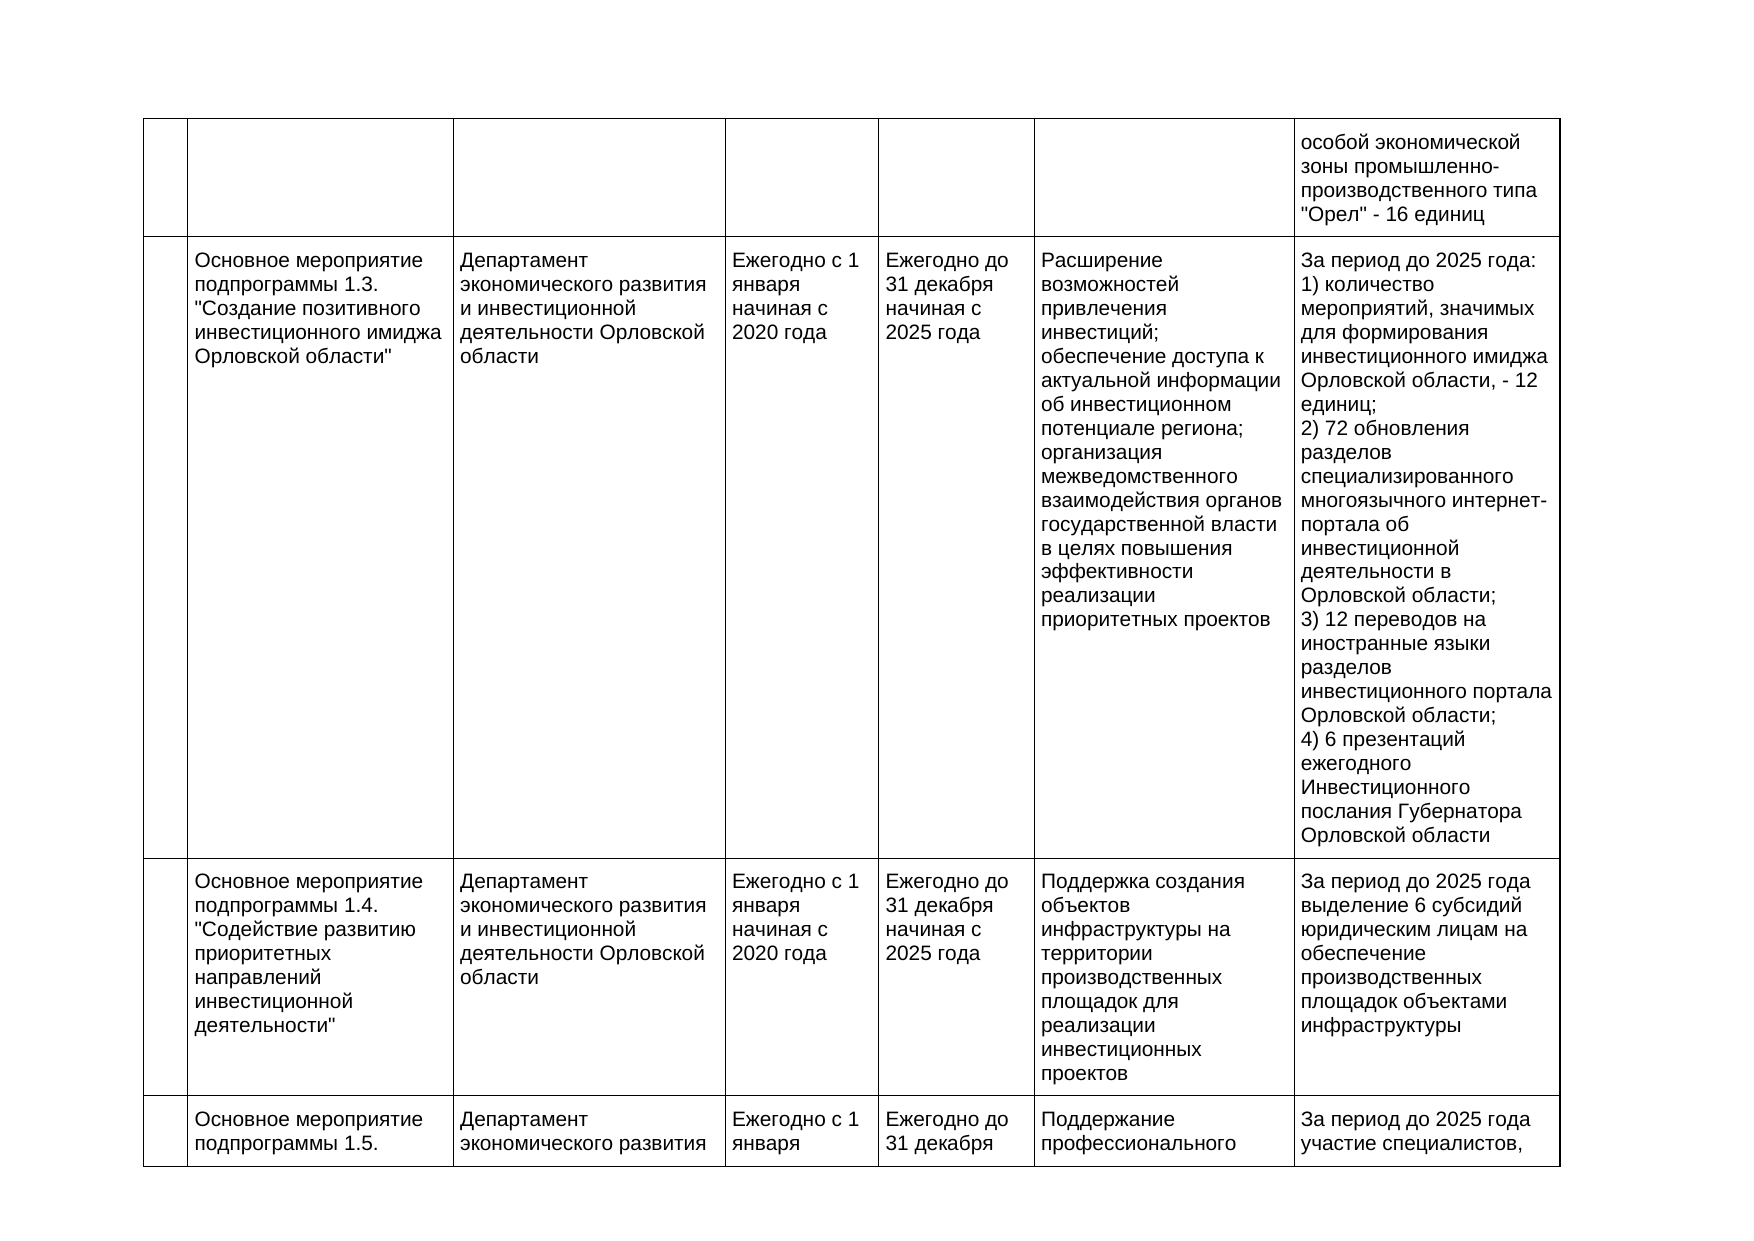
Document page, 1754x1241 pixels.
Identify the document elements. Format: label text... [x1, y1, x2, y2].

table_cell [144, 119, 187, 236]
table_cell За период до 2025 года: 1) количество мероприятий, значимых для формирования инвестиционного имиджа Орловской области, - 12 единиц; 2) 72 обновления разделов специализированного многоязычного интернет-портала об инвестиционной деятельности в Орловской области; 3) 12 переводов на иностранные языки разделов инвестиционного портала Орловской области; 4) 6 презентаций ежегодного Инвестиционного послания Губернатора Орловской области [1295, 237, 1559, 857]
table_cell Ежегодно до 31 декабря начиная с 2025 года [879, 859, 1034, 1095]
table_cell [1295, 1096, 1559, 1166]
table_cell Поддержка создания объектов инфраструктуры на территории производственных площадок для реализации инвестиционных проектов [1035, 859, 1294, 1095]
table_cell Основное мероприятие подпрограммы 1.3. "Создание позитивного инвестиционного имиджа Орловской области" [188, 237, 453, 857]
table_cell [726, 1096, 878, 1166]
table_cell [188, 119, 453, 236]
table_cell [144, 1096, 187, 1166]
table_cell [879, 1096, 1034, 1166]
table_cell За период до 2025 года выделение 6 субсидий юридическим лицам на обеспечение производственных площадок объектами инфраструктуры [1295, 859, 1559, 1095]
table_cell Ежегодно до 31 декабря начиная с 2025 года [879, 237, 1034, 857]
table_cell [726, 119, 878, 236]
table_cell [1035, 119, 1294, 236]
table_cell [1295, 119, 1559, 236]
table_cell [1035, 1096, 1294, 1166]
table_cell Департамент экономического развития и инвестиционной деятельности Орловской области [454, 237, 725, 857]
table_cell Департамент экономического развития и инвестиционной деятельности Орловской области [454, 859, 725, 1095]
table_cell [879, 119, 1034, 236]
table_cell Основное мероприятие подпрограммы 1.4. "Содействие развитию приоритетных направлений инвестиционной деятельности" [188, 859, 453, 1095]
table_cell Ежегодно с 1 января начиная с 2020 года [726, 859, 878, 1095]
table_cell [144, 237, 187, 857]
table_cell Ежегодно с 1 января начиная с 2020 года [726, 237, 878, 857]
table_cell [454, 1096, 725, 1166]
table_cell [454, 119, 725, 236]
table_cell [188, 1096, 453, 1166]
table_cell Расширение возможностей привлечения инвестиций; обеспечение доступа к актуальной информации об инвестиционном потенциале региона; организация межведомственного взаимодействия органов государственной власти в целях повышения эффективности реализации приоритетных проектов [1035, 237, 1294, 857]
table_cell [144, 859, 187, 1095]
